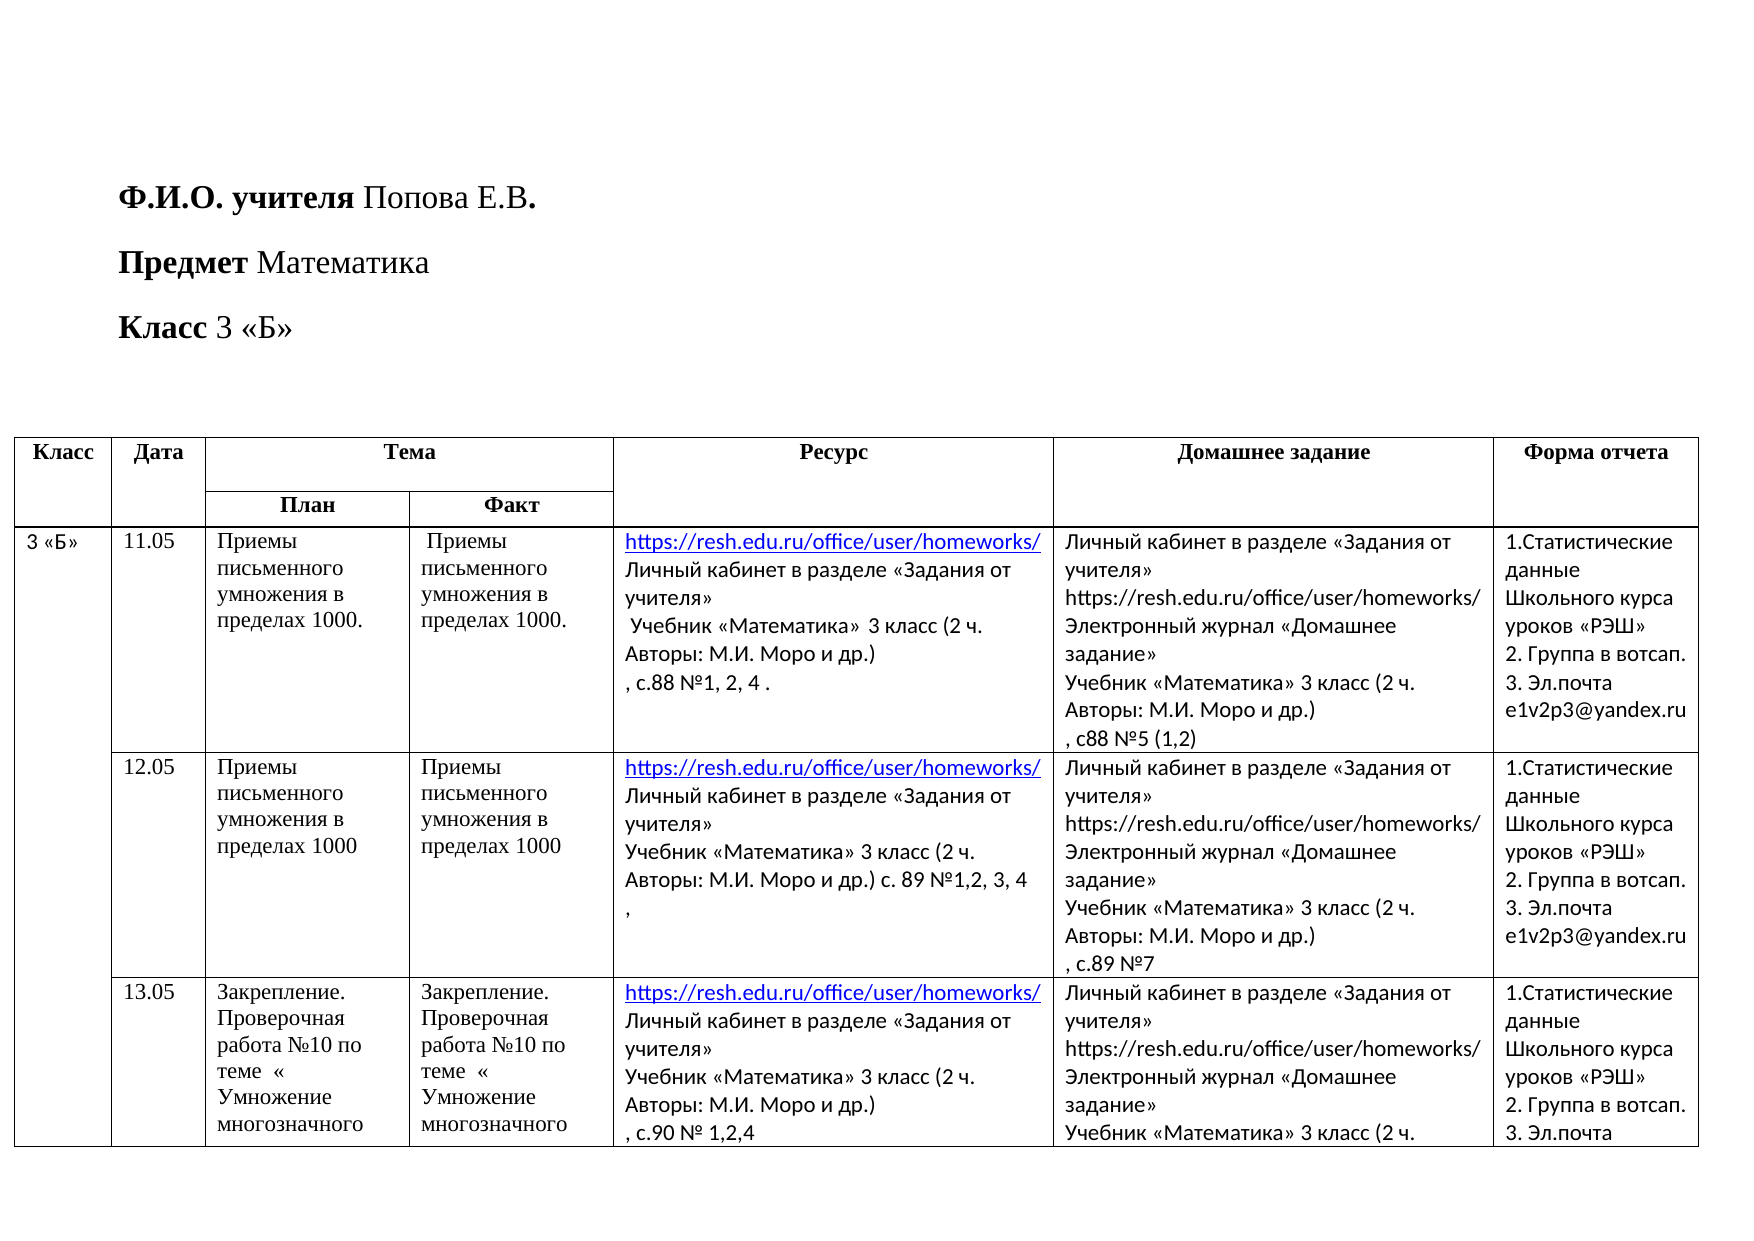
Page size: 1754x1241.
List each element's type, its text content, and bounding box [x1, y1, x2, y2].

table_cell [1494, 978, 1698, 1146]
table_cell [410, 978, 613, 1146]
table_cell План [206, 492, 409, 526]
text Класс 3 «Б» [118, 307, 1636, 345]
table_cell Приемы письменного умножения в пределах 1000 [206, 753, 409, 977]
text Предмет Математика [118, 242, 1636, 280]
table_header Класс [15, 438, 111, 526]
table_cell 1.Статистические данные Школьного курса уроков «РЭШ» 2. Группа в вотсап. 3. Эл.почта e1v2p3@yandex.ru [1494, 753, 1698, 977]
table_header Форма отчета [1494, 438, 1698, 526]
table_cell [206, 978, 409, 1146]
table_cell Личный кабинет в разделе «Задания от учителя» https://resh.edu.ru/office/user/homeworks/ Электронный журнал «Домашнее задание» Учебник «Математика» 3 класс (2 ч. Авторы: М.И. Моро и др.) , с.89 №7 [1054, 753, 1493, 977]
text Ф.И.О. учителя Попова Е.В. [118, 177, 1636, 216]
table_cell 12.05 [112, 753, 205, 977]
table_cell 3 «Б» [15, 528, 111, 1146]
table_cell https://resh.edu.ru/office/user/homeworks/ Личный кабинет в разделе «Задания от учителя» Учебник «Математика» 3 класс (2 ч. Авторы: М.И. Моро и др.) с. 89 №1,2, 3, 4 , [614, 753, 1053, 977]
table_header Ресурс [614, 438, 1053, 526]
table_cell Личный кабинет в разделе «Задания от учителя» https://resh.edu.ru/office/user/homeworks/ Электронный журнал «Домашнее задание» Учебник «Математика» 3 класс (2 ч. Авторы: М.И. Моро и др.) , с88 №5 (1,2) [1054, 528, 1493, 752]
table_cell Факт [410, 492, 613, 526]
table_header Тема [206, 438, 613, 491]
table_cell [614, 978, 1053, 1146]
table_cell https://resh.edu.ru/office/user/homeworks/ Личный кабинет в разделе «Задания от учителя» Учебник «Математика» 3 класс (2 ч. Авторы: М.И. Моро и др.) , с.88 №1, 2, 4 . [614, 528, 1053, 752]
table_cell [1054, 978, 1493, 1146]
table_cell Приемы письменного умножения в пределах 1000. [410, 528, 613, 752]
table_cell 11.05 [112, 528, 205, 752]
table_cell Приемы письменного умножения в пределах 1000 [410, 753, 613, 977]
table_cell 13.05 [112, 978, 205, 1146]
table_cell Приемы письменного умножения в пределах 1000. [206, 528, 409, 752]
table_cell 1.Статистические данные Школьного курса уроков «РЭШ» 2. Группа в вотсап. 3. Эл.почта e1v2p3@yandex.ru [1494, 528, 1698, 752]
table_header Дата [112, 438, 205, 526]
table_header Домашнее задание [1054, 438, 1493, 526]
